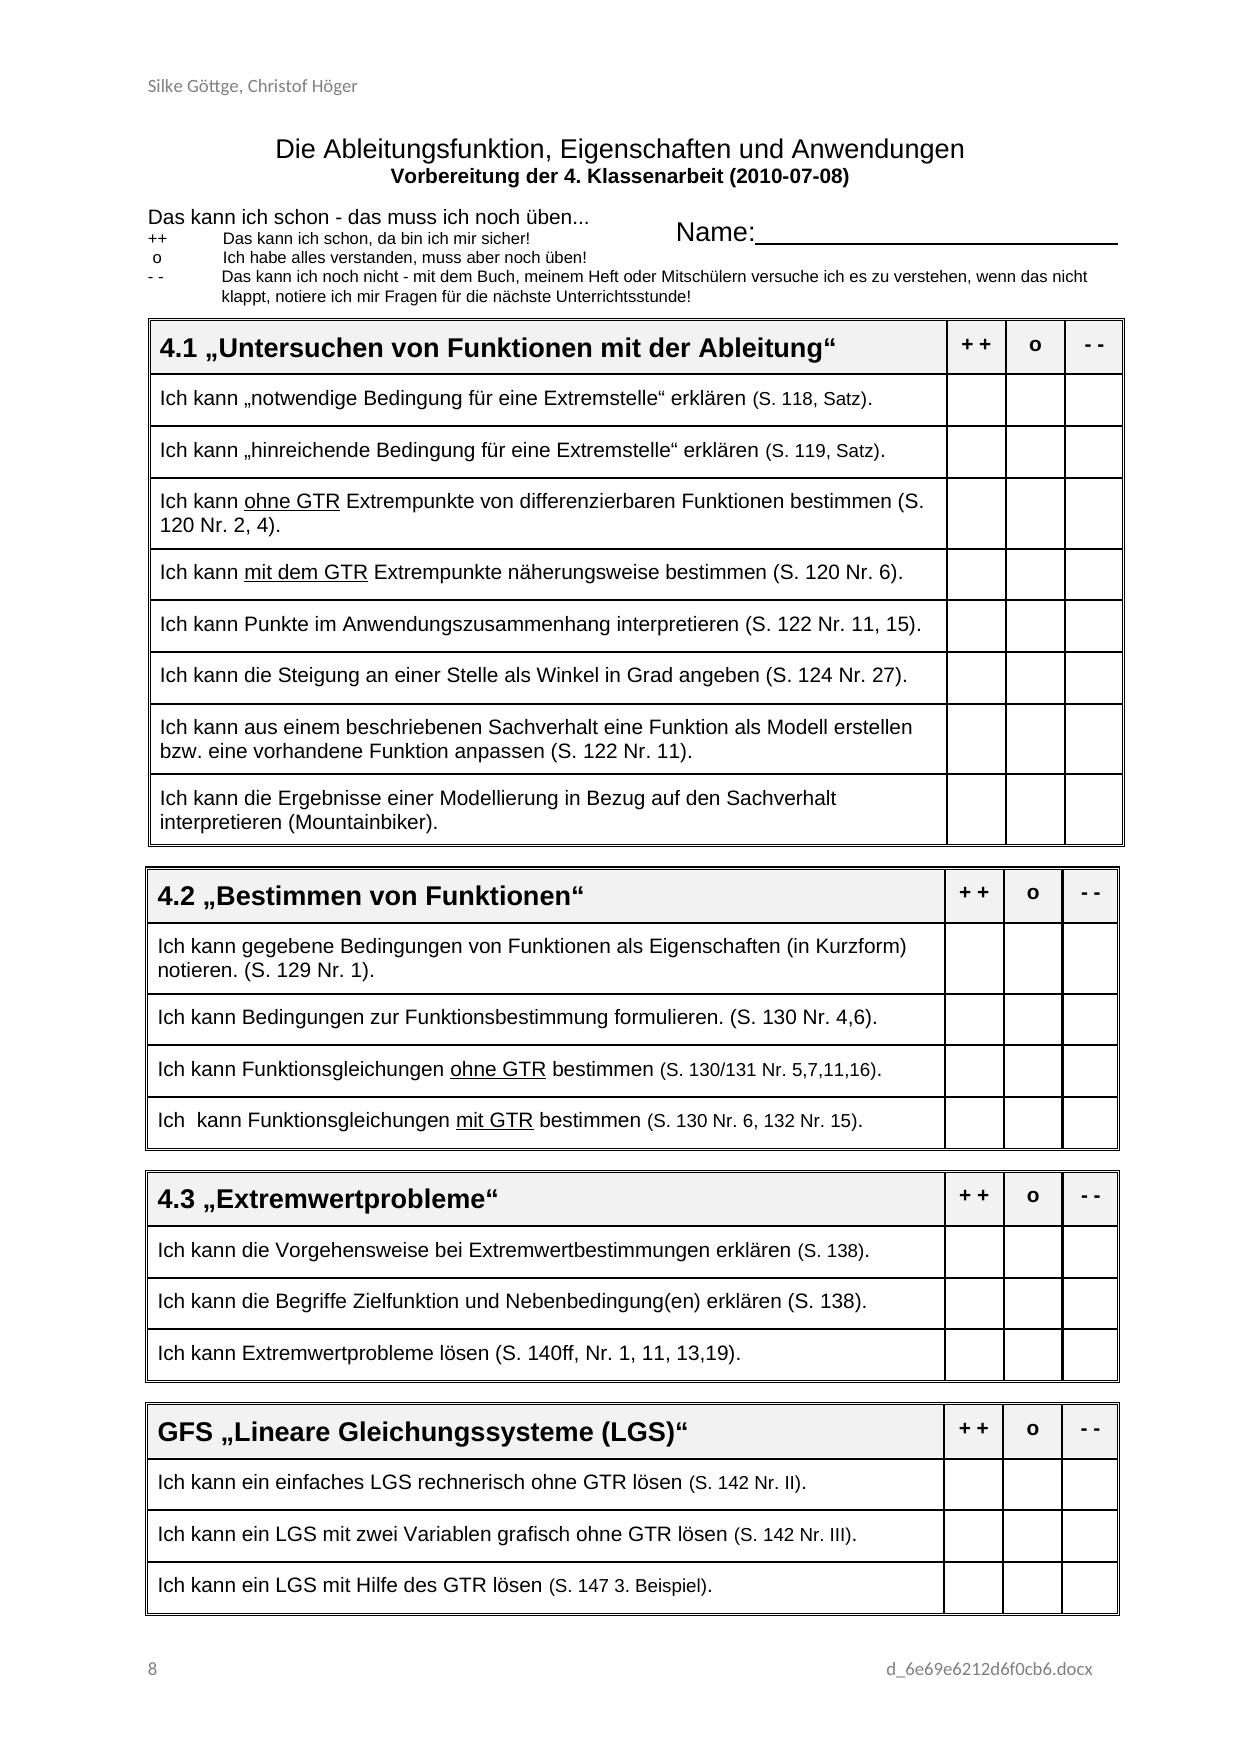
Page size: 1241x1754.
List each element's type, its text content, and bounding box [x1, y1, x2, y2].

table_cell [948, 653, 1005, 702]
table_cell [946, 924, 1003, 992]
table_header + + [946, 1173, 1003, 1225]
table_cell [1064, 924, 1117, 992]
table_cell [1004, 1511, 1061, 1561]
table_cell [1063, 1511, 1117, 1561]
text Vorbereitung der 4. Klassenarbeit (2010-07-08) [148, 164, 1093, 188]
table_cell [945, 1511, 1002, 1561]
table_header 4.1 „Untersuchen von Funktionen mit der Ableitung“ [151, 321, 946, 373]
table_cell [948, 601, 1005, 651]
table_cell [1066, 375, 1122, 425]
table_cell [946, 1098, 1003, 1147]
table_cell [945, 1460, 1002, 1509]
table_cell [1007, 705, 1064, 773]
table_cell [948, 550, 1005, 599]
table_header o [1005, 870, 1061, 922]
table_cell [1063, 1460, 1117, 1509]
table_cell Ich kann gegebene Bedingungen von Funktionen als Eigenschaften (in Kurzform) notieren. (S. 129 Nr. 1). [148, 924, 944, 992]
table_cell [1007, 653, 1064, 702]
text - - Das kann ich noch nicht - mit dem Buch, meinem Heft oder Mitschülern versuche ich es zu verstehen, wenn das nicht klappt, notiere ich mir Fragen für die nächste Unterrichtsstunde! [148, 267, 1093, 306]
table_cell Ich kann die Begriffe Zielfunktion und Nebenbedingung(en) erklären (S. 138). [148, 1279, 944, 1328]
table_cell [948, 427, 1005, 477]
table_header o [1007, 321, 1064, 373]
table_cell [1007, 775, 1064, 844]
table_cell Ich kann Funktionsgleichungen mit GTR bestimmen (S. 130 Nr. 6, 132 Nr. 15). [148, 1098, 944, 1147]
table_header + + [948, 321, 1005, 373]
table_cell [1004, 1460, 1061, 1509]
table_cell [1066, 653, 1122, 702]
table_cell [1004, 1563, 1061, 1612]
table_cell [946, 1330, 1003, 1380]
text Die Ableitungsfunktion, Eigenschaften und Anwendungen [148, 133, 1093, 164]
table_header - - [1064, 870, 1117, 922]
table_cell [1064, 1227, 1117, 1277]
table_header 4.2 „Bestimmen von Funktionen“ [148, 870, 944, 922]
table_cell [948, 479, 1005, 547]
table_cell [1005, 995, 1061, 1044]
table_cell Ich kann ohne GTR Extrempunkte von differenzierbaren Funktionen bestimmen (S. 120 Nr. 2, 4). [151, 479, 946, 547]
text ++ Das kann ich schon, da bin ich mir sicher! [148, 229, 660, 248]
table_header - - [1066, 321, 1122, 373]
table_cell [1064, 1046, 1117, 1096]
table_cell [1066, 601, 1122, 651]
table_cell [1063, 1563, 1117, 1612]
table_cell [1005, 1046, 1061, 1096]
table_cell [1005, 1330, 1061, 1380]
table_cell Ich kann mit dem GTR Extrempunkte näherungsweise bestimmen (S. 120 Nr. 6). [151, 550, 946, 599]
table_cell [1064, 1330, 1117, 1380]
text Das kann ich schon - das muss ich noch üben... [148, 205, 1093, 229]
text o Ich habe alles verstanden, muss aber noch üben! [148, 248, 1093, 267]
table_cell Ich kann die Steigung an einer Stelle als Winkel in Grad angeben (S. 124 Nr. 27). [151, 653, 946, 702]
table_cell [1066, 479, 1122, 547]
table_cell [1007, 479, 1064, 547]
table_cell [1066, 550, 1122, 599]
table_header + + [946, 870, 1003, 922]
table_cell [1007, 601, 1064, 651]
table_cell [1066, 427, 1122, 477]
table_header 4.3 „Extremwertprobleme“ [148, 1173, 944, 1225]
table_cell Ich kann die Vorgehensweise bei Extremwertbestimmungen erklären (S. 138). [148, 1227, 944, 1277]
table_cell [1064, 1279, 1117, 1328]
table_cell [948, 775, 1005, 844]
table_header - - [1063, 1405, 1117, 1457]
table_cell [1066, 705, 1122, 773]
table_cell [1005, 924, 1061, 992]
table_cell [945, 1563, 1002, 1612]
table_cell [1007, 427, 1064, 477]
table_cell [946, 1046, 1003, 1096]
table_cell [1005, 1279, 1061, 1328]
table_cell [946, 995, 1003, 1044]
table_cell Ich kann „hinreichende Bedingung für eine Extremstelle“ erklären (S. 119, Satz). [151, 427, 946, 477]
table_cell [1064, 995, 1117, 1044]
table_cell Ich kann „notwendige Bedingung für eine Extremstelle“ erklären (S. 118, Satz). [151, 375, 946, 425]
table_cell [948, 375, 1005, 425]
table_cell [1005, 1227, 1061, 1277]
table_cell Ich kann die Ergebnisse einer Modellierung in Bezug auf den Sachverhalt interpretieren (Mountainbiker). [151, 775, 946, 844]
table_header - - [1064, 1173, 1117, 1225]
table_cell Ich kann Funktionsgleichungen ohne GTR bestimmen (S. 130/131 Nr. 5,7,11,16). [148, 1046, 944, 1096]
table_cell [1007, 375, 1064, 425]
table_cell Ich kann Punkte im Anwendungszusammenhang interpretieren (S. 122 Nr. 11, 15). [151, 601, 946, 651]
table_cell [1064, 1098, 1117, 1147]
table_cell [1066, 775, 1122, 844]
table_header o [1005, 1173, 1061, 1225]
table_cell [948, 705, 1005, 773]
table_cell [1007, 550, 1064, 599]
table_cell [1005, 1098, 1061, 1147]
table_cell Ich kann aus einem beschriebenen Sachverhalt eine Funktion als Modell erstellen bzw. eine vorhandene Funktion anpassen (S. 122 Nr. 11). [151, 705, 946, 773]
table_header o [1004, 1405, 1061, 1457]
table_cell Ich kann Bedingungen zur Funktionsbestimmung formulieren. (S. 130 Nr. 4,6). [148, 995, 944, 1044]
table_header + + [945, 1405, 1002, 1457]
table_cell Ich kann ein LGS mit zwei Variablen grafisch ohne GTR lösen (S. 142 Nr. III). [148, 1511, 943, 1561]
table_cell Ich kann ein LGS mit Hilfe des GTR lösen (S. 147 3. Beispiel). [148, 1563, 943, 1612]
table_cell [946, 1279, 1003, 1328]
table_cell Ich kann Extremwertprobleme lösen (S. 140ff, Nr. 1, 11, 13,19). [148, 1330, 944, 1380]
table_cell [946, 1227, 1003, 1277]
table_cell Ich kann ein einfaches LGS rechnerisch ohne GTR lösen (S. 142 Nr. II). [148, 1460, 943, 1509]
table_header GFS „Lineare Gleichungssysteme (LGS)“ [148, 1405, 943, 1457]
